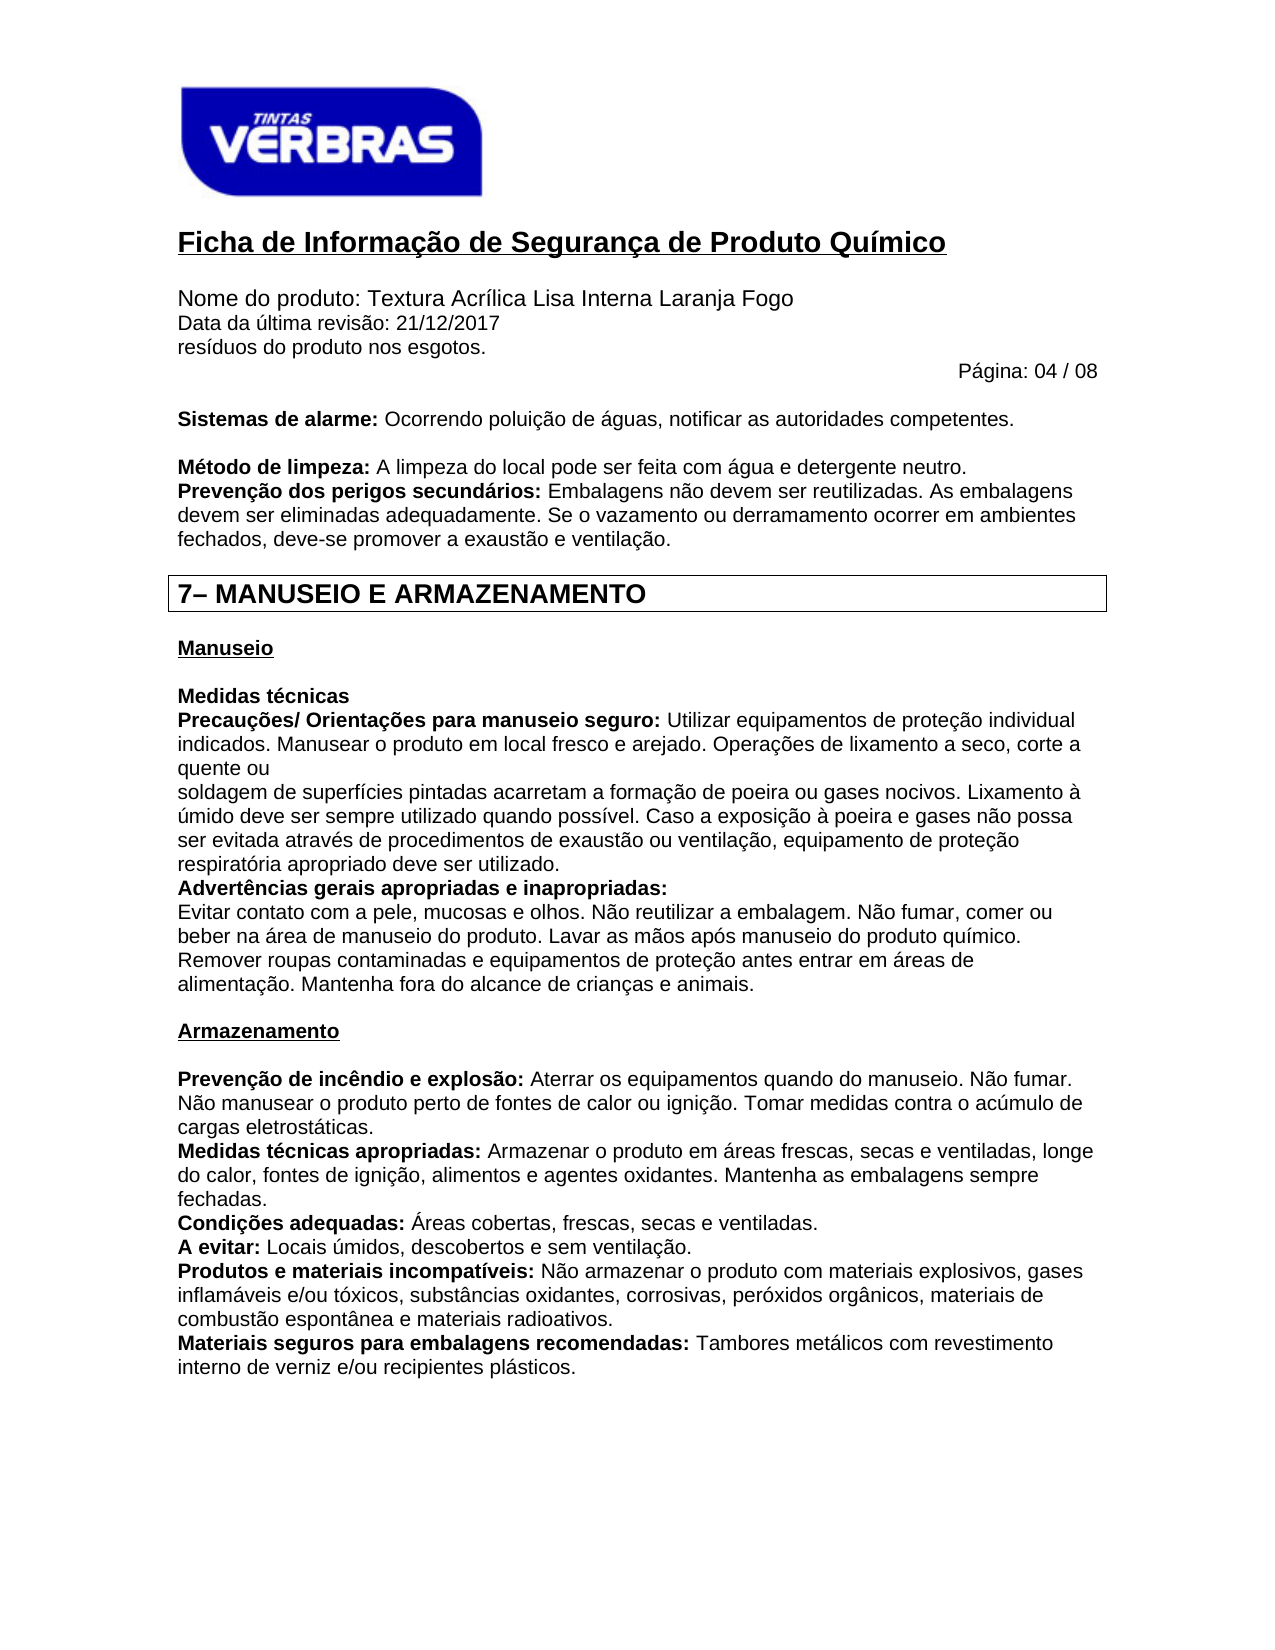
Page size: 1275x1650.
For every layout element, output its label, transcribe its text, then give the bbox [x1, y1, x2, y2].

text Prevenção de incêndio e explosão: Aterrar os equipamentos quando do manuseio. Não fumar. Não manusear o produto perto de fontes de calor ou ignição. Tomar medidas contra o acúmulo de [177, 1067, 1098, 1115]
text Página: 04 / 08 [177, 359, 1098, 383]
text resíduos do produto nos esgotos. [177, 335, 1098, 359]
text Precauções/ Orientações para manuseio seguro: Utilizar equipamentos de proteção individual indicados. Manusear o produto em local fresco e arejado. Operações de lixamento a seco, corte a quente ou [177, 708, 1098, 780]
text Manuseio [177, 636, 1098, 660]
text soldagem de superfícies pintadas acarretam a formação de poeira ou gases nocivos. Lixamento à úmido deve ser sempre utilizado quando possível. Caso a exposição à poeira e gases não possa ser evitada através de procedimentos de exaustão ou ventilação, equipamento de proteção respiratória apropriado deve ser utilizado. [177, 780, 1098, 876]
text combustão espontânea e materiais radioativos. [177, 1307, 1098, 1331]
text Sistemas de alarme: Ocorrendo poluição de águas, notificar as autoridades competentes. [177, 407, 1098, 431]
text A evitar: Locais úmidos, descobertos e sem ventilação. [177, 1235, 1098, 1259]
text Materiais seguros para embalagens recomendadas: Tambores metálicos com revestimento interno de verniz e/ou recipientes plásticos. [177, 1331, 1098, 1379]
text Armazenamento [177, 1019, 1098, 1043]
text fechados, deve-se promover a exaustão e ventilação. [177, 527, 1098, 551]
text Evitar contato com a pele, mucosas e olhos. Não reutilizar a embalagem. Não fumar, comer ou beber na área de manuseio do produto. Lavar as mãos após manuseio do produto químico. Remover roupas contaminadas e equipamentos de proteção antes entrar em áreas de alimentação. Mantenha fora do alcance de crianças e animais. [177, 899, 1098, 995]
text 7– MANUSEIO E ARMAZENAMENTO [169, 576, 1106, 611]
text cargas eletrostáticas. [177, 1115, 1098, 1139]
picture [177, 73, 487, 216]
text fechadas. [177, 1187, 1098, 1211]
text Advertências gerais apropriadas e inapropriadas: [177, 876, 1098, 899]
text Condições adequadas: Áreas cobertas, frescas, secas e ventiladas. [177, 1211, 1098, 1235]
text Produtos e materiais incompatíveis: Não armazenar o produto com materiais explosivos, gases inflamáveis e/ou tóxicos, substâncias oxidantes, corrosivas, peróxidos orgânicos, materiais de [177, 1259, 1098, 1307]
text Prevenção dos perigos secundários: Embalagens não devem ser reutilizadas. As embalagens devem ser eliminadas adequadamente. Se o vazamento ou derramamento ocorrer em ambientes [177, 479, 1098, 527]
text Método de limpeza: A limpeza do local pode ser feita com água e detergente neutro. [177, 455, 1098, 479]
text Medidas técnicas [177, 684, 1098, 708]
text Medidas técnicas apropriadas: Armazenar o produto em áreas frescas, secas e ventiladas, longe do calor, fontes de ignição, alimentos e agentes oxidantes. Mantenha as embalagens sempre [177, 1139, 1098, 1187]
